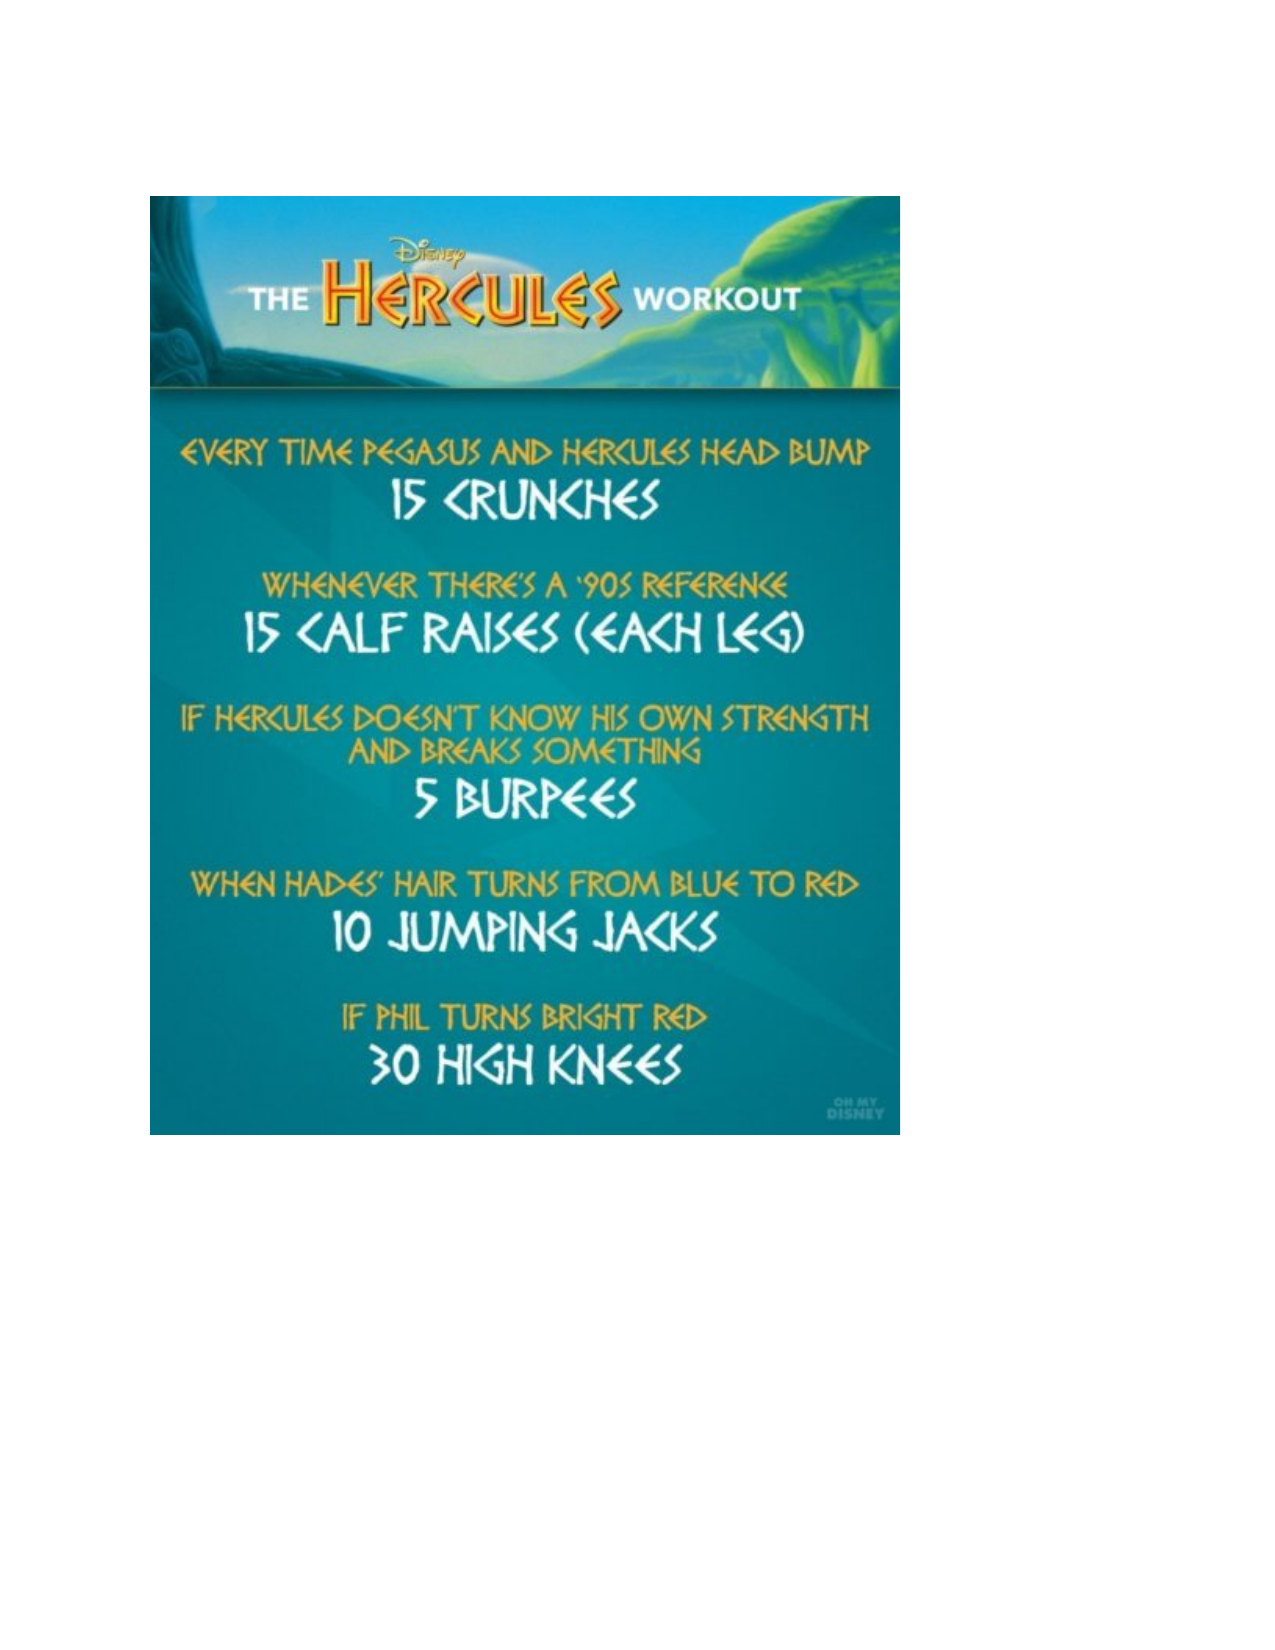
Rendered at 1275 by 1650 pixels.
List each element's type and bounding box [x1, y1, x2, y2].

picture [150, 196, 901, 1135]
